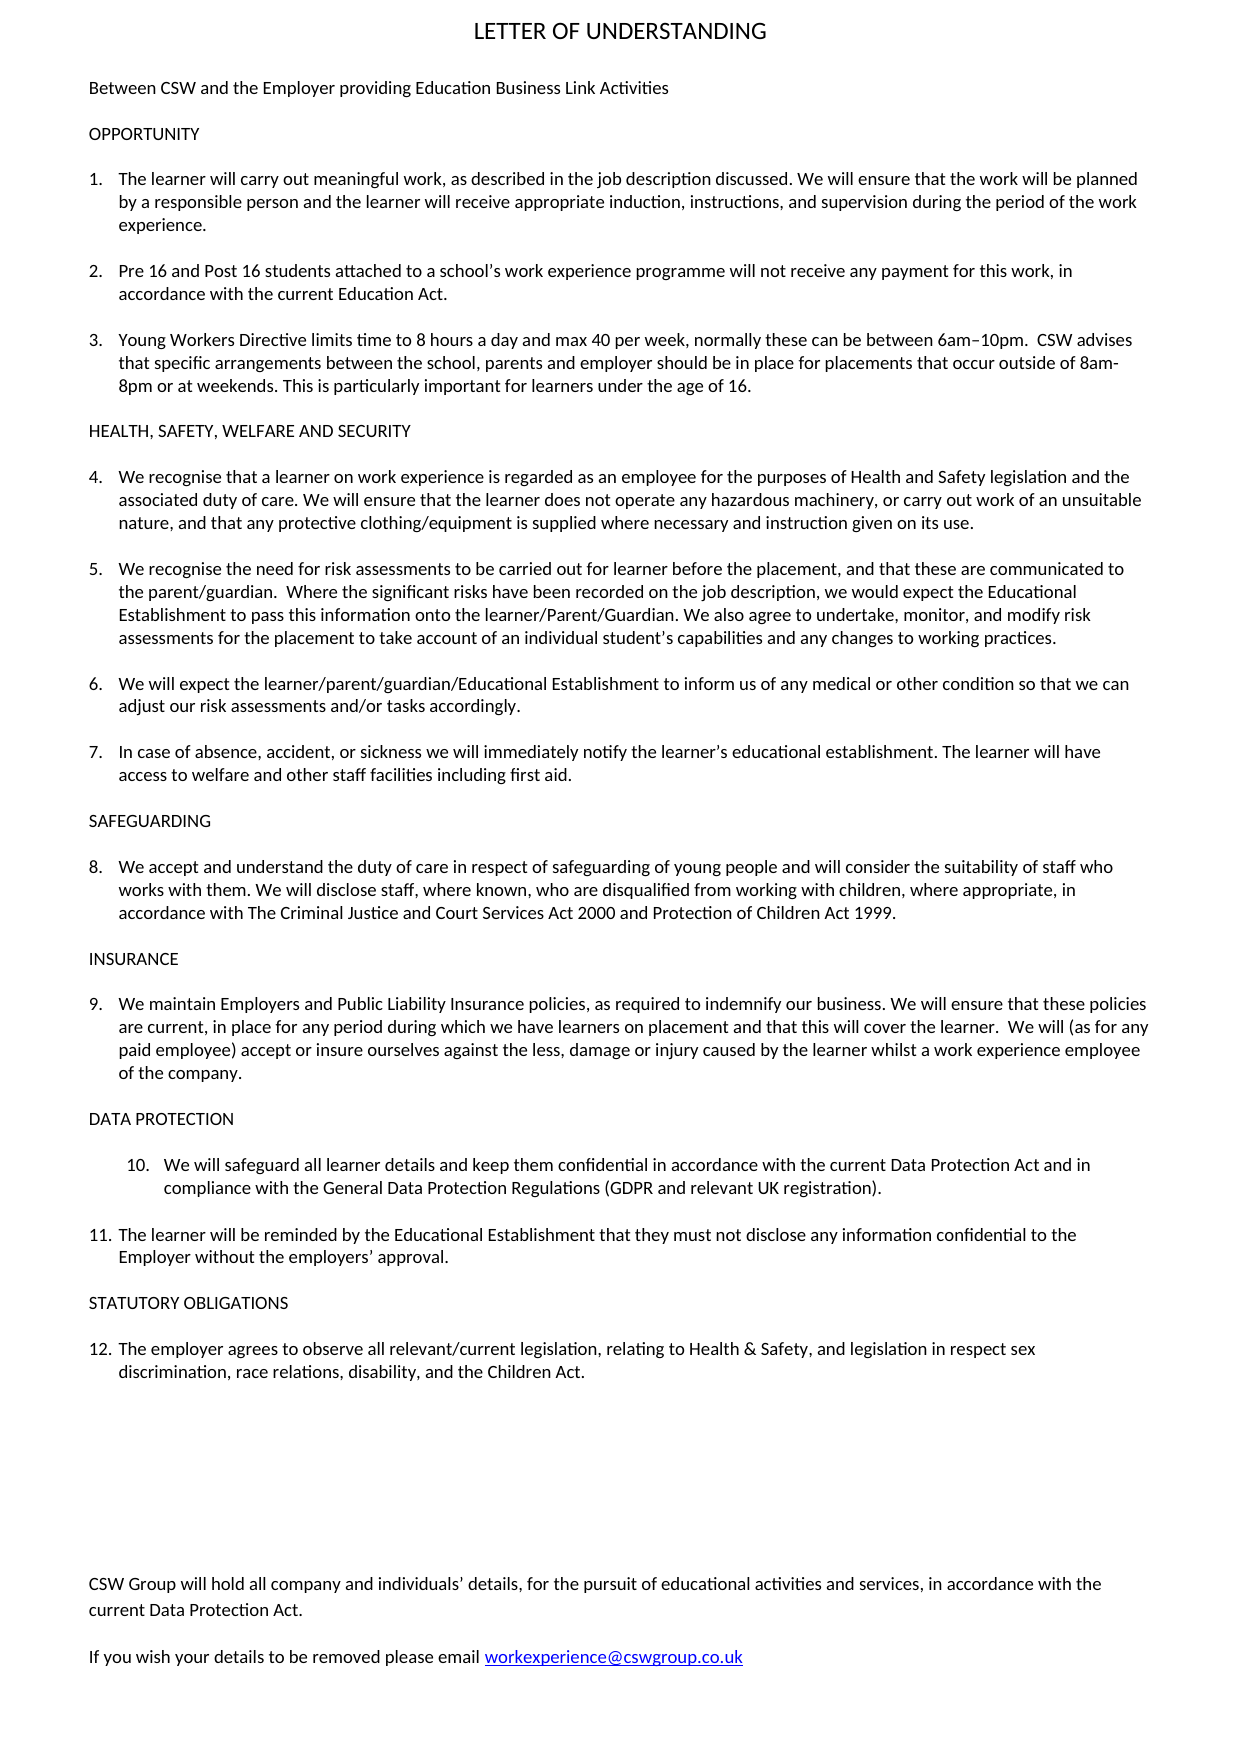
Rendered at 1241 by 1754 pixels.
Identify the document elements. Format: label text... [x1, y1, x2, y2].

list Pre 16 and Post 16 students attached to a school’s work experience programme will not receive any payment for this work, in accordance with the current Education Act. [89, 259, 1152, 305]
text STATUTORY OBLIGATIONS [89, 1292, 1152, 1314]
text SAFEGUARDING [89, 809, 1152, 832]
text HEALTH, SAFETY, WELFARE AND SECURITY [89, 419, 1152, 442]
text If you wish your details to be removed please email workexperience@cswgroup.co.uk [89, 1646, 1152, 1668]
list We accept and understand the duty of care in respect of safeguarding of young people and will consider the suitability of staff who works with them. We will disclose staff, where known, who are disqualified from working with children, where appropriate, in accordance with The Criminal Justice and Court Services Act 2000 and Protection of Children Act 1999. [89, 855, 1152, 924]
list We recognise the need for risk assessments to be carried out for learner before the placement, and that these are communicated to the parent/guardian. Where the significant risks have been recorded on the job description, we would expect the Educational Establishment to pass this information onto the learner/Parent/Guardian. We also agree to undertake, monitor, and modify risk assessments for the placement to take account of an individual student’s capabilities and any changes to working practices. [89, 557, 1152, 649]
list The learner will be reminded by the Educational Establishment that they must not disclose any information confidential to the Employer without the employers’ approval. [89, 1223, 1152, 1269]
list In case of absence, accident, or sickness we will immediately notify the learner’s educational establishment. The learner will have access to welfare and other staff facilities including first aid. [89, 740, 1152, 786]
text DATA PROTECTION [89, 1107, 1152, 1130]
text LETTER OF UNDERSTANDING [89, 15, 1152, 45]
list The employer agrees to observe all relevant/current legislation, relating to Health & Safety, and legislation in respect sex discrimination, race relations, disability, and the Children Act. [89, 1337, 1152, 1383]
list The learner will carry out meaningful work, as described in the job description discussed. We will ensure that the work will be planned by a responsible person and the learner will receive appropriate induction, instructions, and supervision during the period of the work experience. [89, 167, 1152, 236]
list Young Workers Directive limits time to 8 hours a day and max 40 per week, normally these can be between 6am–10pm. CSW advises that specific arrangements between the school, parents and employer should be in place for placements that occur outside of 8am-8pm or at weekends. This is particularly important for learners under the age of 16. [89, 328, 1152, 397]
list We will expect the learner/parent/guardian/Educational Establishment to inform us of any medical or other condition so that we can adjust our risk assessments and/or tasks accordingly. [89, 672, 1152, 717]
list We will safeguard all learner details and keep them confidential in accordance with the current Data Protection Act and in compliance with the General Data Protection Regulations (GDPR and relevant UK registration). [126, 1153, 1152, 1223]
text CSW Group will hold all company and individuals’ details, for the pursuit of educational activities and services, in accordance with the current Data Protection Act. [89, 1572, 1152, 1621]
list We maintain Employers and Public Liability Insurance policies, as required to indemnify our business. We will ensure that these policies are current, in place for any period during which we have learners on placement and that this will cover the learner. We will (as for any paid employee) accept or insure ourselves against the less, damage or injury caused by the learner whilst a work experience employee of the company. [89, 992, 1152, 1084]
list We recognise that a learner on work experience is regarded as an employee for the purposes of Health and Safety legislation and the associated duty of care. We will ensure that the learner does not operate any hazardous machinery, or carry out work of an unsuitable nature, and that any protective clothing/equipment is supplied where necessary and instruction given on its use. [89, 465, 1152, 534]
text INSURANCE [89, 947, 1152, 969]
text Between CSW and the Employer providing Education Business Link Activities [89, 76, 1152, 99]
text OPPORTUNITY [89, 122, 1152, 144]
